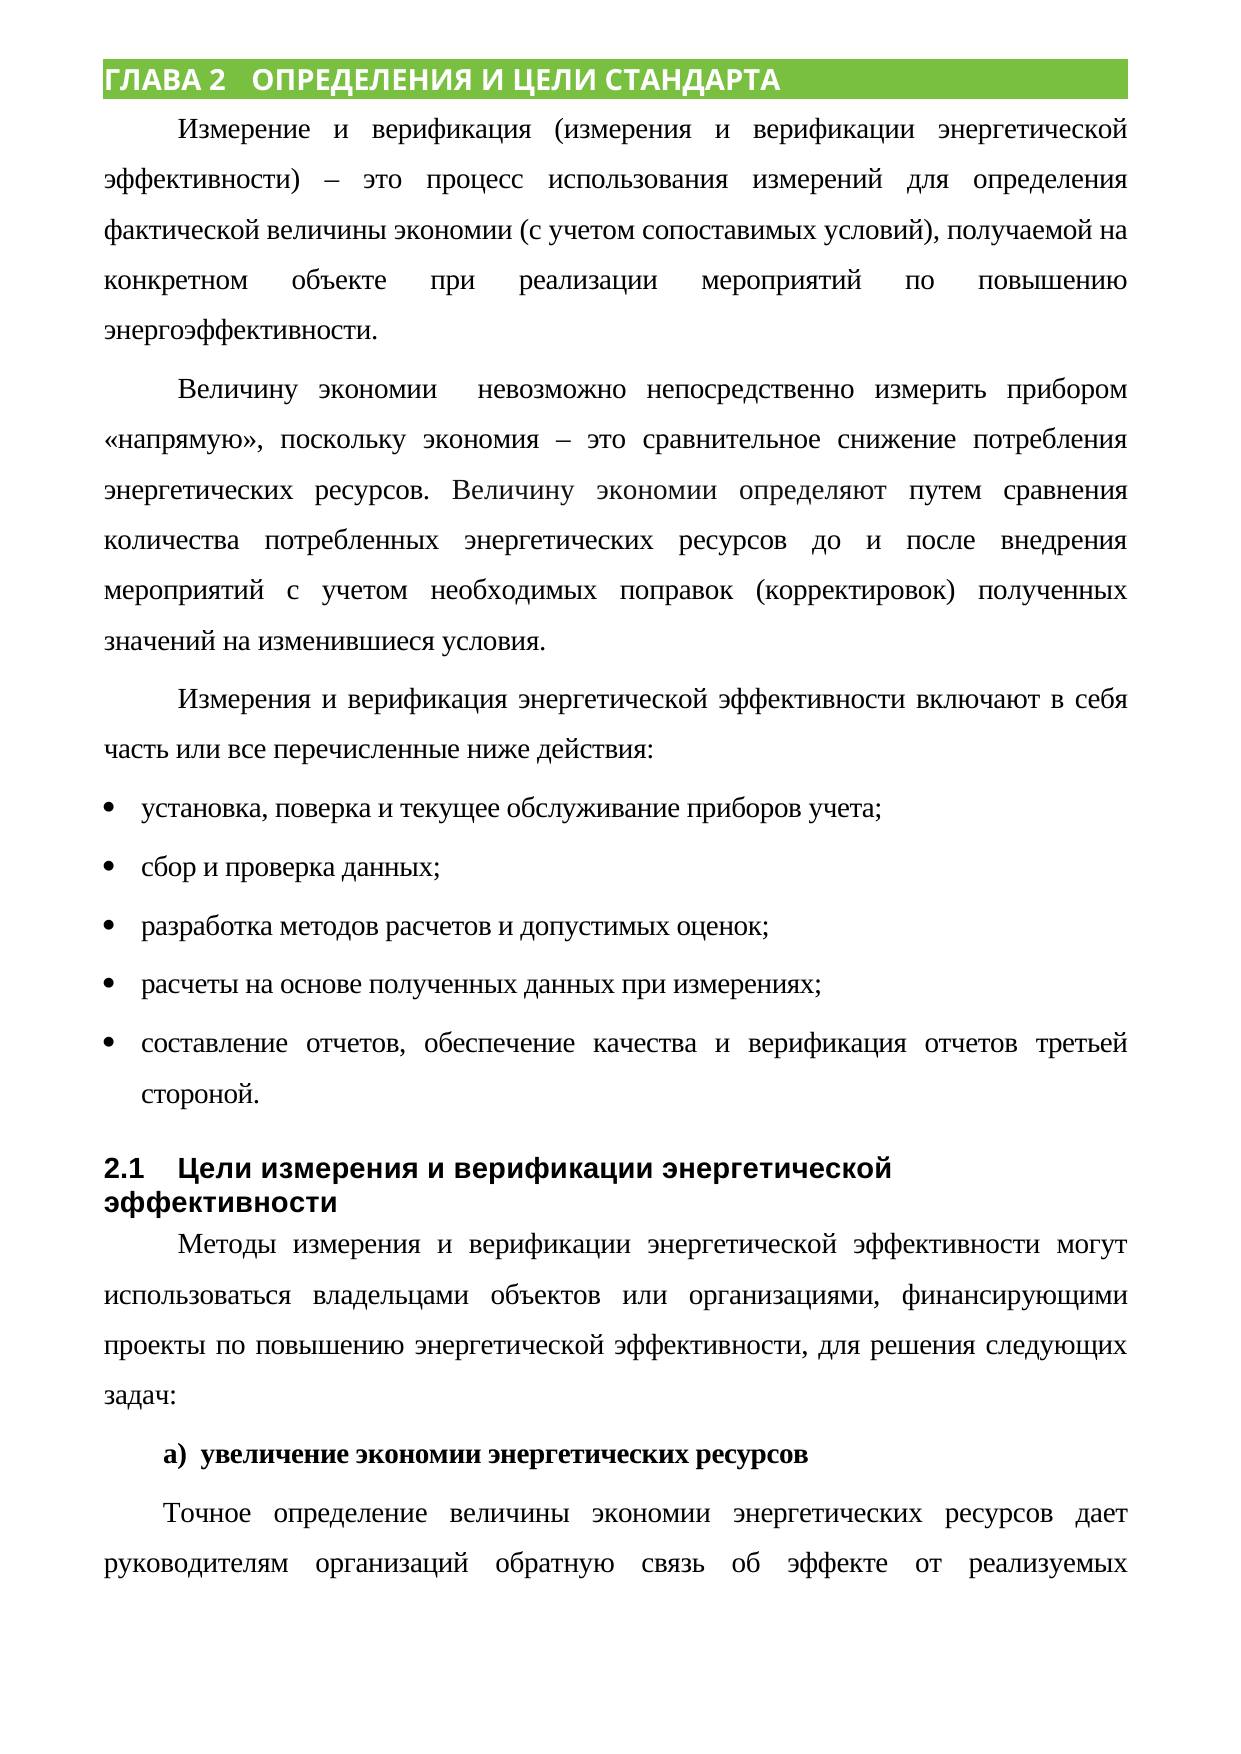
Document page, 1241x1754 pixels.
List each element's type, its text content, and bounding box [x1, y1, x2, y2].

text Методы измерения и верификации энергетической эффективности могут использоваться владельцами объектов или организациями, финансирующими проекты по повышению энергетической эффективности, для решения следующих задач: [103, 1226, 1128, 1411]
text Величину экономии невозможно непосредственно измерить прибором «напрямую», поскольку экономия – это сравнительное снижение потребления энергетических ресурсов. Величину экономии определяют путем сравнения количества потребленных энергетических ресурсов до и после внедрения мероприятий с учетом необходимых поправок (корректировок) полученных значений на изменившиеся условия. [103, 371, 1128, 656]
subtitle ГЛАВА 2 ОПРЕДЕЛЕНИЯ И ЦЕЛИ СТАНДАРТА [103, 59, 1128, 99]
list расчеты на основе полученных данных при измерениях; [103, 967, 1128, 1000]
text Измерение и верификация (измерения и верификации энергетической эффективности) – это процесс использования измерений для определения фактической величины экономии (с учетом сопоставимых условий), получаемой на конкретном объекте при реализации мероприятий по повышению энергоэффективности. [103, 111, 1128, 346]
list увеличение экономии энергетических ресурсов [163, 1436, 1128, 1469]
list установка, поверка и текущее обслуживание приборов учета; [103, 790, 1128, 824]
list сбор и проверка данных; [103, 849, 1128, 883]
list разработка методов расчетов и допустимых оценок; [103, 908, 1128, 941]
text Измерения и верификация энергетической эффективности включают в себя часть или все перечисленные ниже действия: [103, 681, 1128, 765]
list составление отчетов, обеспечение качества и верификация отчетов третьей стороной. [103, 1025, 1128, 1109]
subtitle 2.1 Цели измерения и верификации энергетической эффективности [103, 1151, 1128, 1218]
